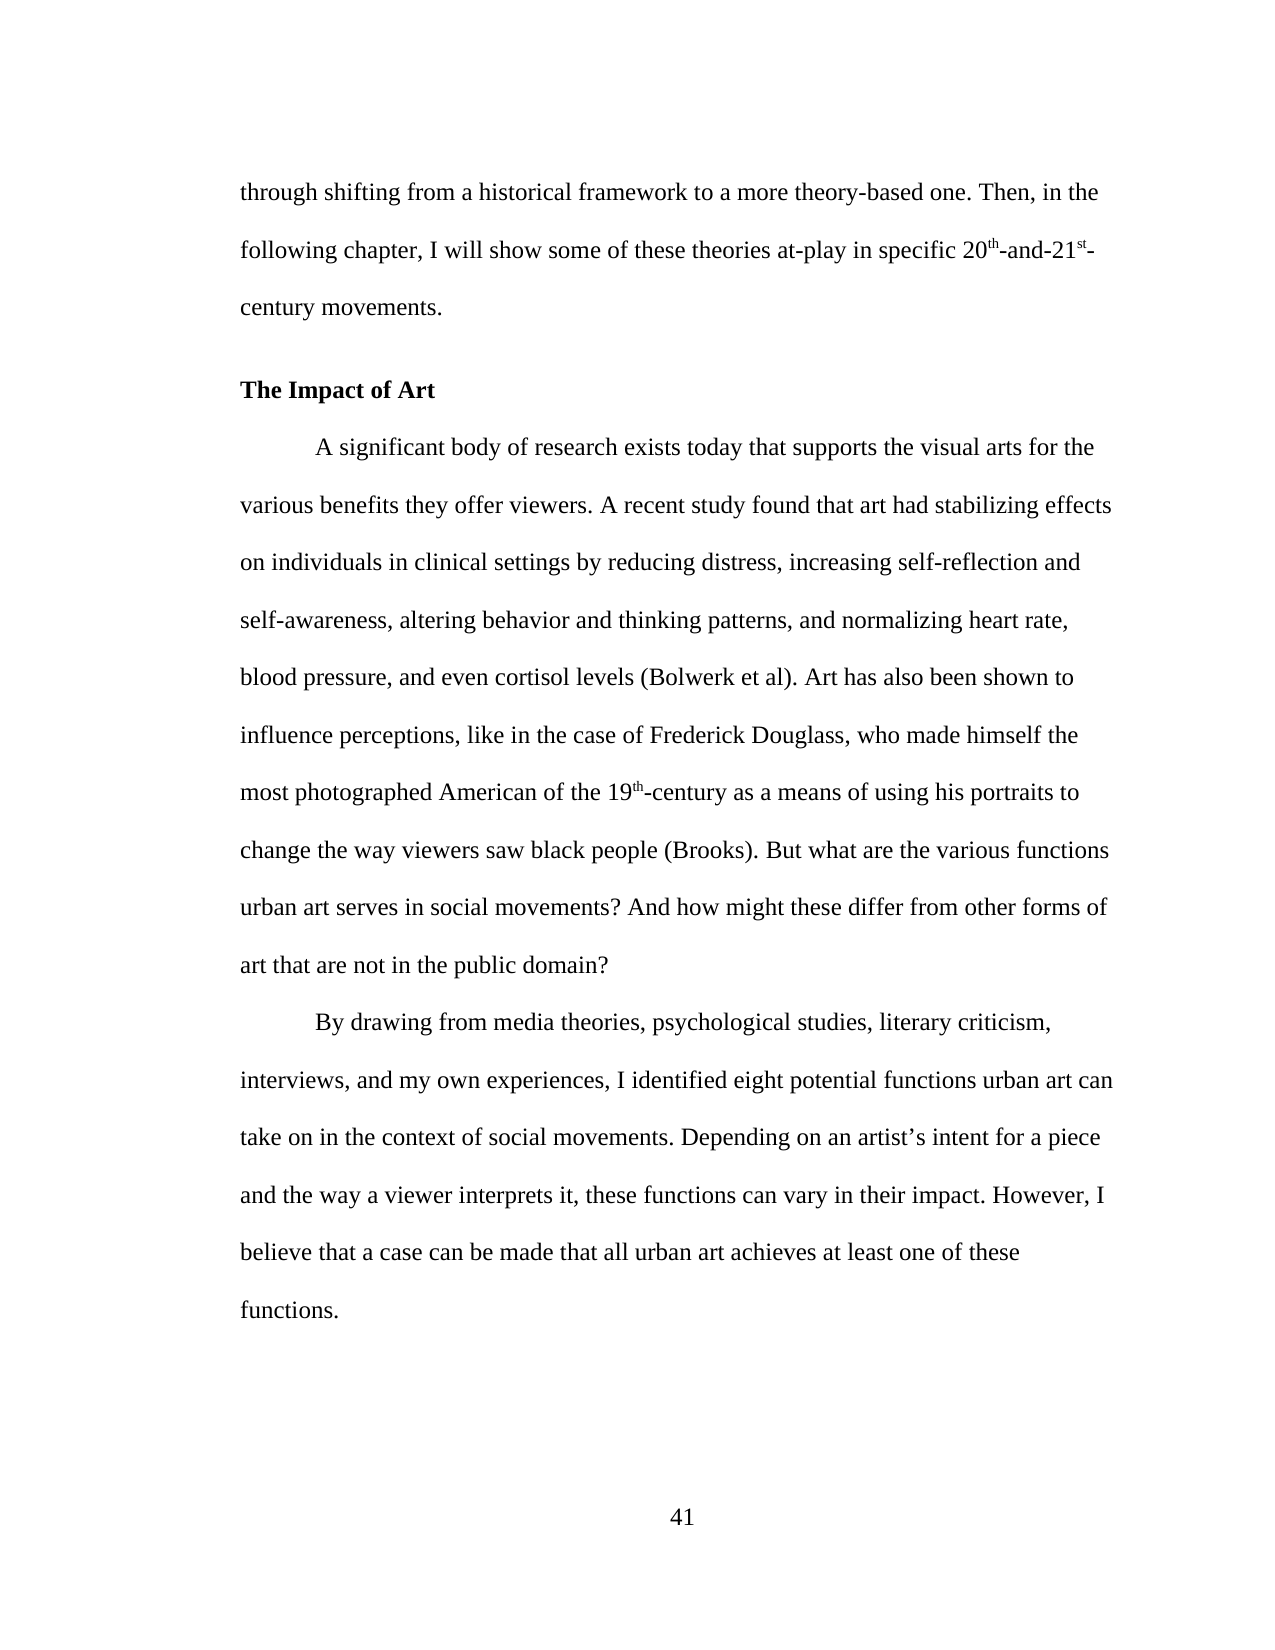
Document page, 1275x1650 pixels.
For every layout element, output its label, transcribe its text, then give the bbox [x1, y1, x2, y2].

text The Impact of Art [240, 375, 1125, 404]
text A significant body of research exists today that supports the visual arts for the various benefits they offer viewers. A recent study found that art had stabilizing effects on individuals in clinical settings by reducing distress, increasing self-reflection and self-awareness, altering behavior and thinking patterns, and normalizing heart rate, blood pressure, and even cortisol levels (Bolwerk et al). Art has also been shown to influence perceptions, like in the case of Frederick Douglass, who made himself the most photographed American of the 19th-century as a means of using his portraits to change the way viewers saw black people (Brooks). But what are the various functions urban art serves in social movements? And how might these differ from other forms of art that are not in the public domain? [240, 432, 1125, 979]
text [240, 177, 1125, 321]
text By drawing from media theories, psychological studies, literary criticism, interviews, and my own experiences, I identified eight potential functions urban art can take on in the context of social movements. Depending on an artist’s intent for a piece and the way a viewer interprets it, these functions can vary in their impact. However, I believe that a case can be made that all urban art achieves at least one of these functions. [240, 1007, 1125, 1324]
